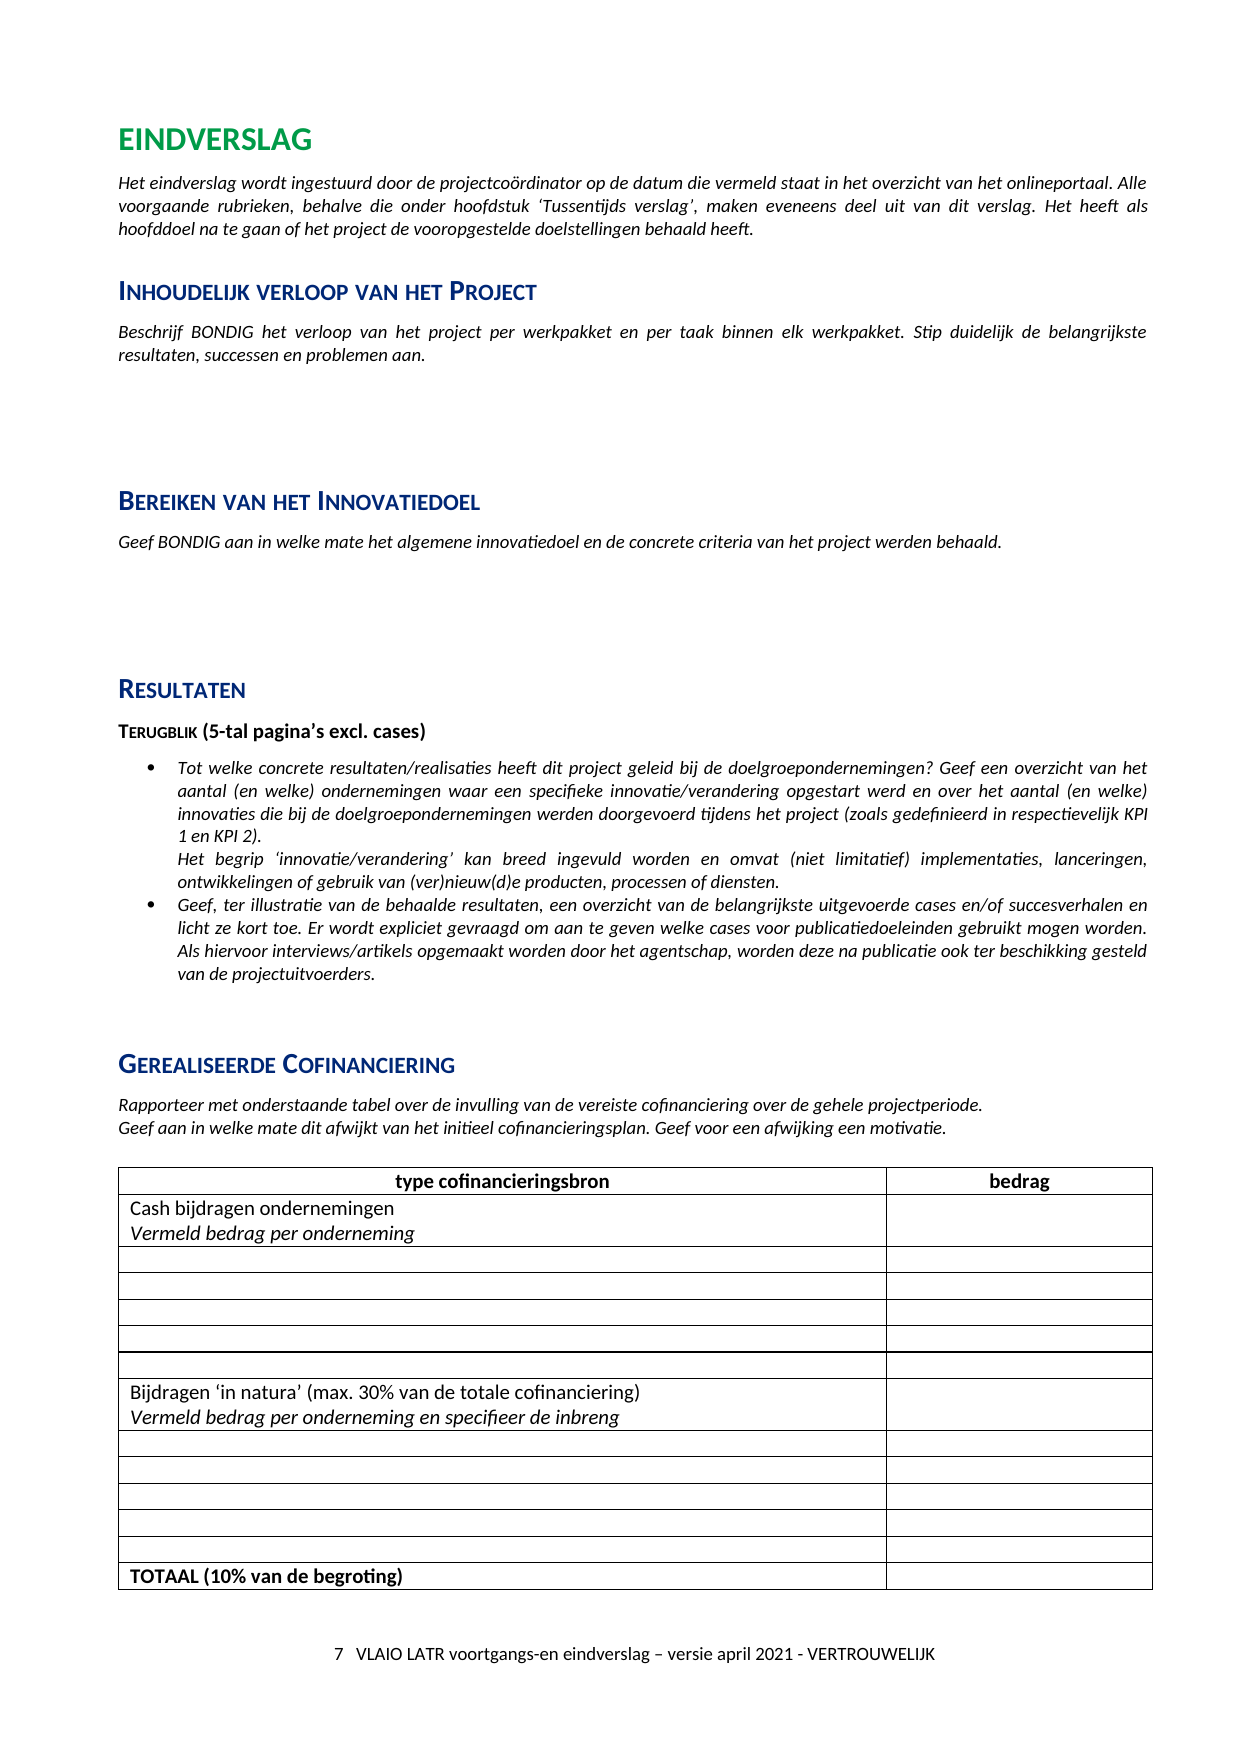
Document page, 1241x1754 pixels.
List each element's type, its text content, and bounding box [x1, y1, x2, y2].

table_cell [887, 1510, 1152, 1536]
table_header bedrag [887, 1168, 1152, 1194]
table_cell [887, 1326, 1152, 1351]
table_cell [887, 1247, 1152, 1272]
table_cell Bijdragen ‘in natura’ (max. 30% van de totale cofinanciering) Vermeld bedrag per onderneming en specifieer de inbreng [119, 1379, 886, 1430]
subtitle EINDVERSLAG [118, 118, 1152, 159]
subtitle Resultaten [118, 670, 1152, 705]
table_cell [887, 1379, 1152, 1430]
text Het begrip ‘innovatie/verandering’ kan breed ingevuld worden en omvat (niet limitatief) implementaties, lanceringen, ontwikkelingen of gebruik van (ver)nieuw(d)e producten, processen of diensten. [177, 847, 1152, 893]
table_cell [119, 1537, 886, 1562]
table_cell [887, 1195, 1152, 1246]
table_cell [119, 1273, 886, 1298]
text Rapporteer met onderstaande tabel over de invulling van de vereiste cofinanciering over de gehele projectperiode. [118, 1093, 1152, 1116]
table_cell [887, 1431, 1152, 1456]
list Tot welke concrete resultaten/realisaties heeft dit project geleid bij de doelgroepondernemingen? Geef een overzicht van het aantal (en welke) ondernemingen waar een specifieke innovatie/verandering opgestart werd en over het aantal (en welke) innovaties die bij de doelgroepondernemingen werden doorgevoerd tijdens het project (zoals gedefinieerd in respectievelijk KPI 1 en KPI 2). [148, 756, 1152, 847]
table_cell TOTAAL (10% van de begroting) [119, 1563, 886, 1588]
table_cell Cash bijdragen ondernemingen Vermeld bedrag per onderneming [119, 1195, 886, 1246]
table_cell [119, 1431, 886, 1456]
text Het eindverslag wordt ingestuurd door de projectcoördinator op de datum die vermeld staat in het overzicht van het onlineportaal. Alle voorgaande rubrieken, behalve die onder hoofdstuk ‘Tussentijds verslag’, maken eveneens deel uit van dit verslag. Het heeft als hoofddoel na te gaan of het project de vooropgestelde doelstellingen behaald heeft. [118, 171, 1152, 240]
text Beschrijf BONDIG het verloop van het project per werkpakket en per taak binnen elk werkpakket. Stip duidelijk de belangrijkste resultaten, successen en problemen aan. [118, 320, 1152, 366]
text Geef aan in welke mate dit afwijkt van het initieel cofinancieringsplan. Geef voor een afwijking een motivatie. [118, 1116, 1152, 1139]
subtitle Bereiken van het Innovatiedoel [118, 482, 1152, 518]
table_cell [887, 1457, 1152, 1483]
table_cell [119, 1353, 886, 1378]
table_cell [119, 1510, 886, 1536]
table_cell [887, 1563, 1152, 1588]
table_cell [119, 1247, 886, 1272]
table_cell [887, 1273, 1152, 1298]
table_cell [119, 1457, 886, 1483]
table_cell [887, 1353, 1152, 1378]
table_cell [119, 1326, 886, 1351]
table_cell [119, 1300, 886, 1325]
text Geef BONDIG aan in welke mate het algemene innovatiedoel en de concrete criteria van het project werden behaald. [118, 531, 1152, 553]
table_header type cofinancieringsbron [119, 1168, 886, 1194]
subtitle Gerealiseerde Cofinanciering [118, 1045, 1152, 1081]
list Geef, ter illustratie van de behaalde resultaten, een overzicht van de belangrijkste uitgevoerde cases en/of succesverhalen en licht ze kort toe. Er wordt expliciet gevraagd om aan te geven welke cases voor publicatiedoeleinden gebruikt mogen worden. Als hiervoor interviews/artikels opgemaakt worden door het agentschap, worden deze na publicatie ook ter beschikking gesteld van de projectuitvoerders. [148, 893, 1152, 985]
table_cell [887, 1484, 1152, 1509]
table_cell [887, 1537, 1152, 1562]
subtitle Terugblik (5-tal pagina’s excl. cases) [118, 718, 1152, 743]
subtitle Inhoudelijk verloop van het Project [118, 272, 1152, 308]
table_cell [119, 1484, 886, 1509]
table_cell [887, 1300, 1152, 1325]
